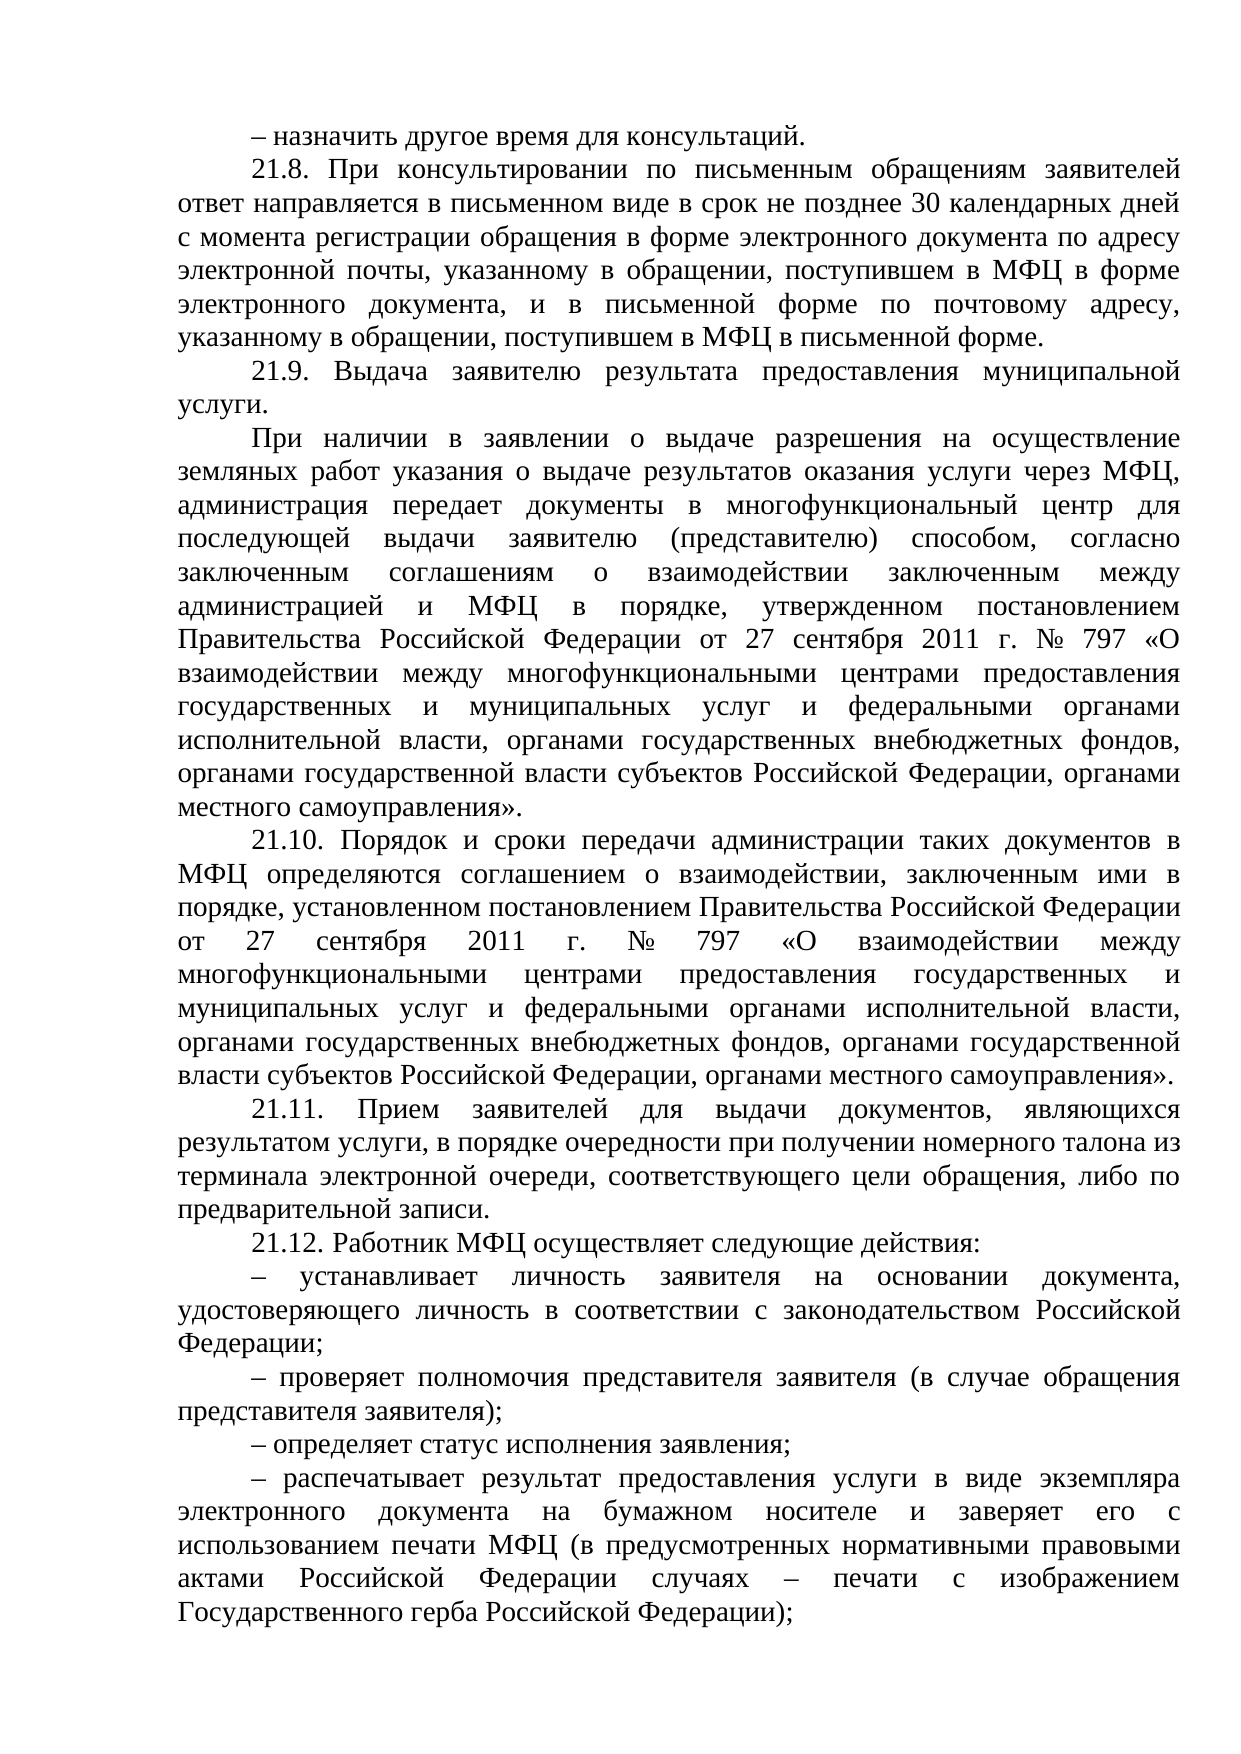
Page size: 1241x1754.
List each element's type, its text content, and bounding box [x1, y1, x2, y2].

text – устанавливает личность заявителя на основании документа, удостоверяющего личность в соответствии с законодательством Российской Федерации; [177, 1258, 1181, 1359]
text 21.12. Работник МФЦ осуществляет следующие действия: [177, 1225, 1181, 1258]
text – назначить другое время для консультаций. [177, 118, 1181, 152]
text 21.8. При консультировании по письменным обращениям заявителей ответ направляется в письменном виде в срок не позднее 30 календарных дней с момента регистрации обращения в форме электронного документа по адресу электронной почты, указанному в обращении, поступившем в МФЦ в форме электронного документа, и в письменной форме по почтовому адресу, указанному в обращении, поступившем в МФЦ в письменной форме. [177, 152, 1181, 353]
text – определяет статус исполнения заявления; [177, 1426, 1181, 1460]
text 21.10. Порядок и сроки передачи администрации таких документов в МФЦ определяются соглашением о взаимодействии, заключенным ими в порядке, установленном постановлением Правительства Российской Федерации от 27 сентября 2011 г. № 797 «О взаимодействии между многофункциональными центрами предоставления государственных и муниципальных услуг и федеральными органами исполнительной власти, органами государственных внебюджетных фондов, органами государственной власти субъектов Российской Федерации, органами местного самоуправления». [177, 822, 1181, 1091]
text 21.11. Прием заявителей для выдачи документов, являющихся результатом услуги, в порядке очередности при получении номерного талона из терминала электронной очереди, соответствующего цели обращения, либо по предварительной записи. [177, 1091, 1181, 1225]
text 21.9. Выдача заявителю результата предоставления муниципальной услуги. [177, 353, 1181, 420]
text При наличии в заявлении о выдаче разрешения на осуществление земляных работ указания о выдаче результатов оказания услуги через МФЦ, администрация передает документы в многофункциональный центр для последующей выдачи заявителю (представителю) способом, согласно заключенным соглашениям о взаимодействии заключенным между администрацией и МФЦ в порядке, утвержденном постановлением Правительства Российской Федерации от 27 сентября 2011 г. № 797 «О взаимодействии между многофункциональными центрами предоставления государственных и муниципальных услуг и федеральными органами исполнительной власти, органами государственных внебюджетных фондов, органами государственной власти субъектов Российской Федерации, органами местного самоуправления». [177, 420, 1181, 822]
text – распечатывает результат предоставления услуги в виде экземпляра электронного документа на бумажном носителе и заверяет его с использованием печати МФЦ (в предусмотренных нормативными правовыми актами Российской Федерации случаях – печати с изображением Государственного герба Российской Федерации); [177, 1460, 1181, 1627]
text – проверяет полномочия представителя заявителя (в случае обращения представителя заявителя); [177, 1359, 1181, 1426]
